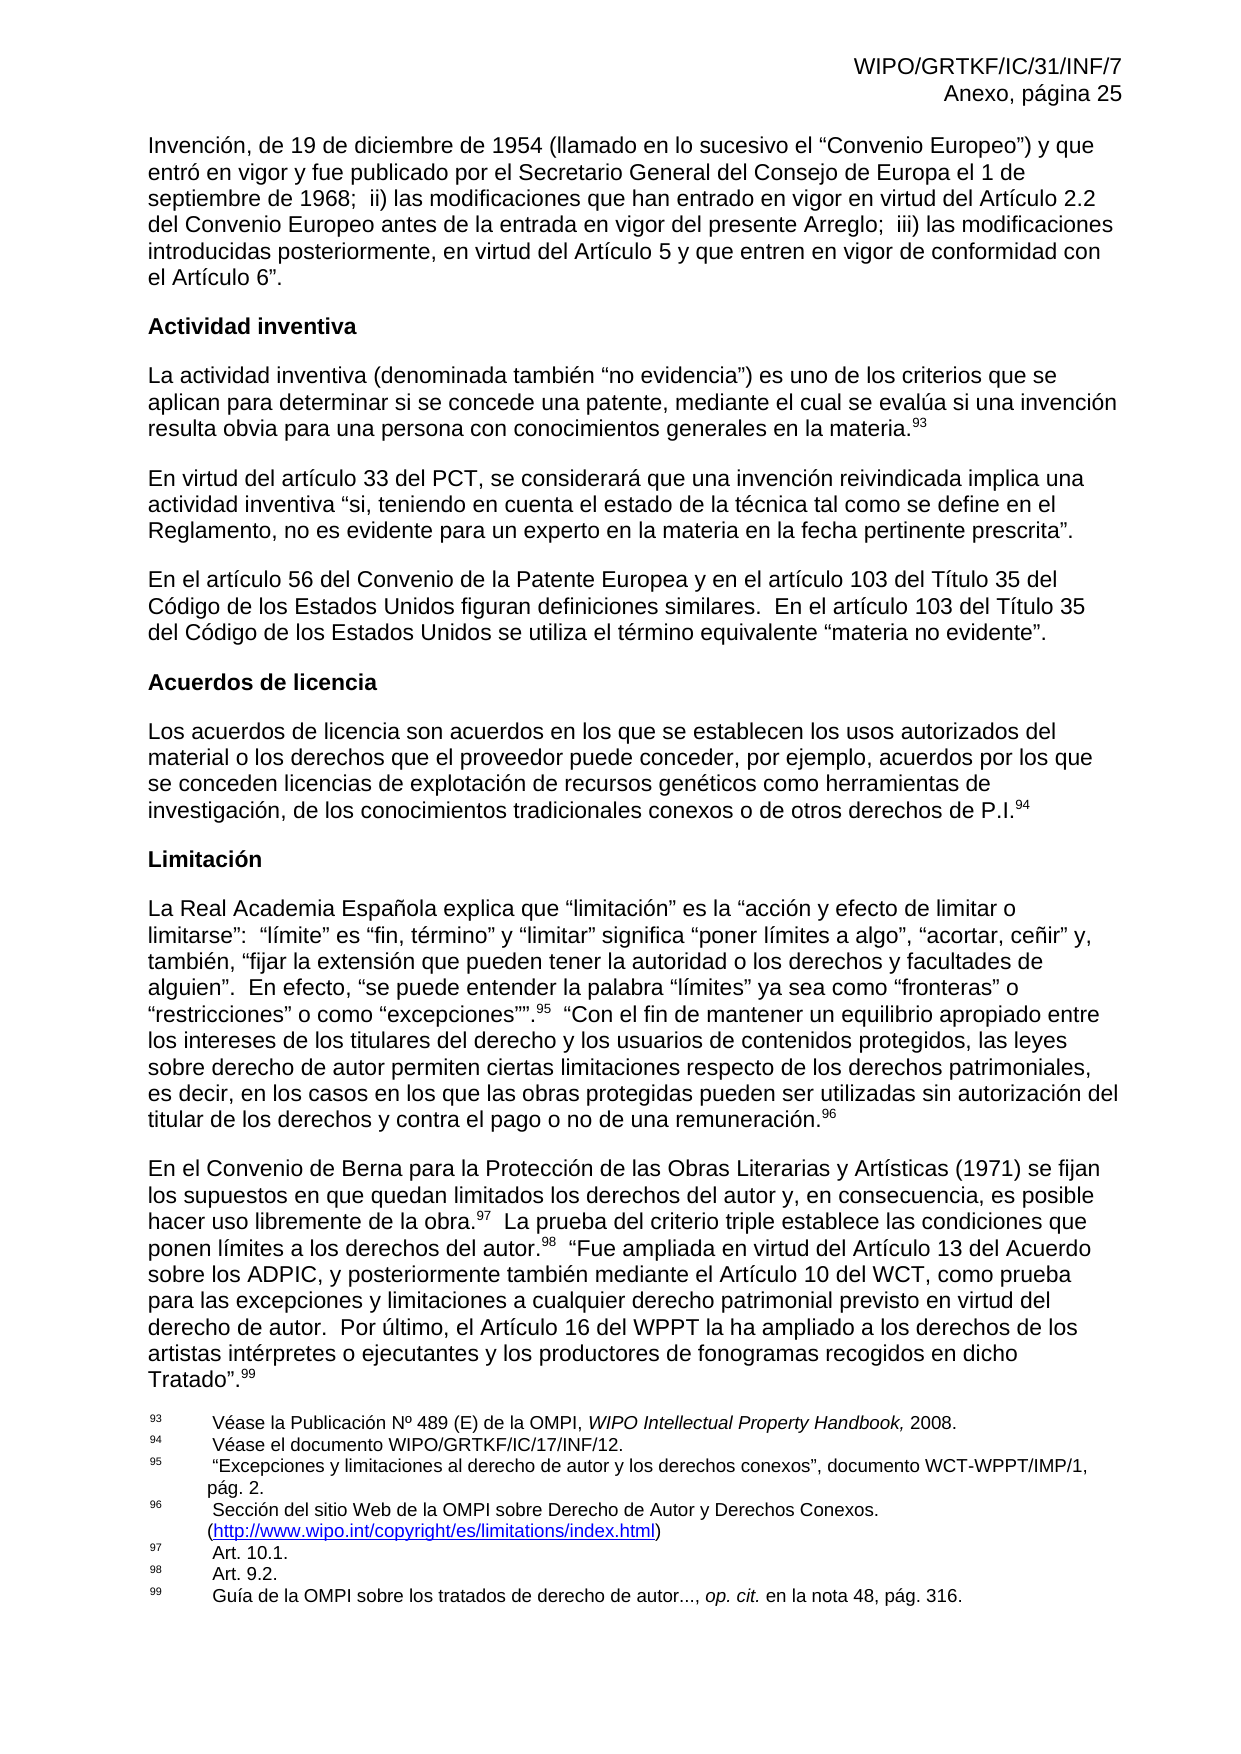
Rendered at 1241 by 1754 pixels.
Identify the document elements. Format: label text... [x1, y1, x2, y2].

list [148, 132, 1122, 290]
list Actividad inventiva [148, 313, 1122, 339]
list En el Convenio de Berna para la Protección de las Obras Literarias y Artísticas (1971) se fijan los supuestos en que quedan limitados los derechos del autor y, en consecuencia, es posible hacer uso libremente de la obra. La prueba del criterio triple establece las condiciones que ponen límites a los derechos del autor. “Fue ampliada en virtud del Artículo 13 del Acuerdo sobre los ADPIC, y posteriormente también mediante el Artículo 10 del WCT, como prueba para las excepciones y limitaciones a cualquier derecho patrimonial previsto en virtud del derecho de autor. Por último, el Artículo 16 del WPPT la ha ampliado a los derechos de los artistas intérpretes o ejecutantes y los productores de fonogramas recogidos en dicho Tratado”. [148, 1155, 1122, 1393]
list En el artículo 56 del Convenio de la Patente Europea y en el artículo 103 del Título 35 del Código de los Estados Unidos figuran definiciones similares. En el artículo 103 del Título 35 del Código de los Estados Unidos se utiliza el término equivalente “materia no evidente”. [148, 566, 1122, 646]
list Acuerdos de licencia [148, 668, 1122, 695]
list Los acuerdos de licencia son acuerdos en los que se establecen los usos autorizados del material o los derechos que el proveedor puede conceder, por ejemplo, acuerdos por los que se conceden licencias de explotación de recursos genéticos como herramientas de investigación, de los conocimientos tradicionales conexos o de otros derechos de P.I. [148, 718, 1122, 823]
list En virtud del artículo 33 del PCT, se considerará que una invención reivindicada implica una actividad inventiva “si, teniendo en cuenta el estado de la técnica tal como se define en el Reglamento, no es evidente para un experto en la materia en la fecha pertinente prescrita”. [148, 464, 1122, 543]
list Limitación [148, 846, 1122, 872]
list La Real Academia Española explica que “limitación” es la “acción y efecto de limitar o limitarse”: “límite” es “fin, término” y “limitar” significa “poner límites a algo”, “acortar, ceñir” y, también, “fijar la extensión que pueden tener la autoridad o los derechos y facultades de alguien”. En efecto, “se puede entender la palabra “límites” ya sea como “fronteras” o “restricciones” o como “excepciones””. “Con el fin de mantener un equilibrio apropiado entre los intereses de los titulares del derecho y los usuarios de contenidos protegidos, las leyes sobre derecho de autor permiten ciertas limitaciones respecto de los derechos patrimoniales, es decir, en los casos en los que las obras protegidas pueden ser utilizadas sin autorización del titular de los derechos y contra el pago o no de una remuneración. [148, 895, 1122, 1132]
list La actividad inventiva (denominada también “no evidencia”) es uno de los criterios que se aplican para determinar si se concede una patente, mediante el cual se evalúa si una invención resulta obvia para una persona con conocimientos generales en la materia. [148, 362, 1122, 442]
